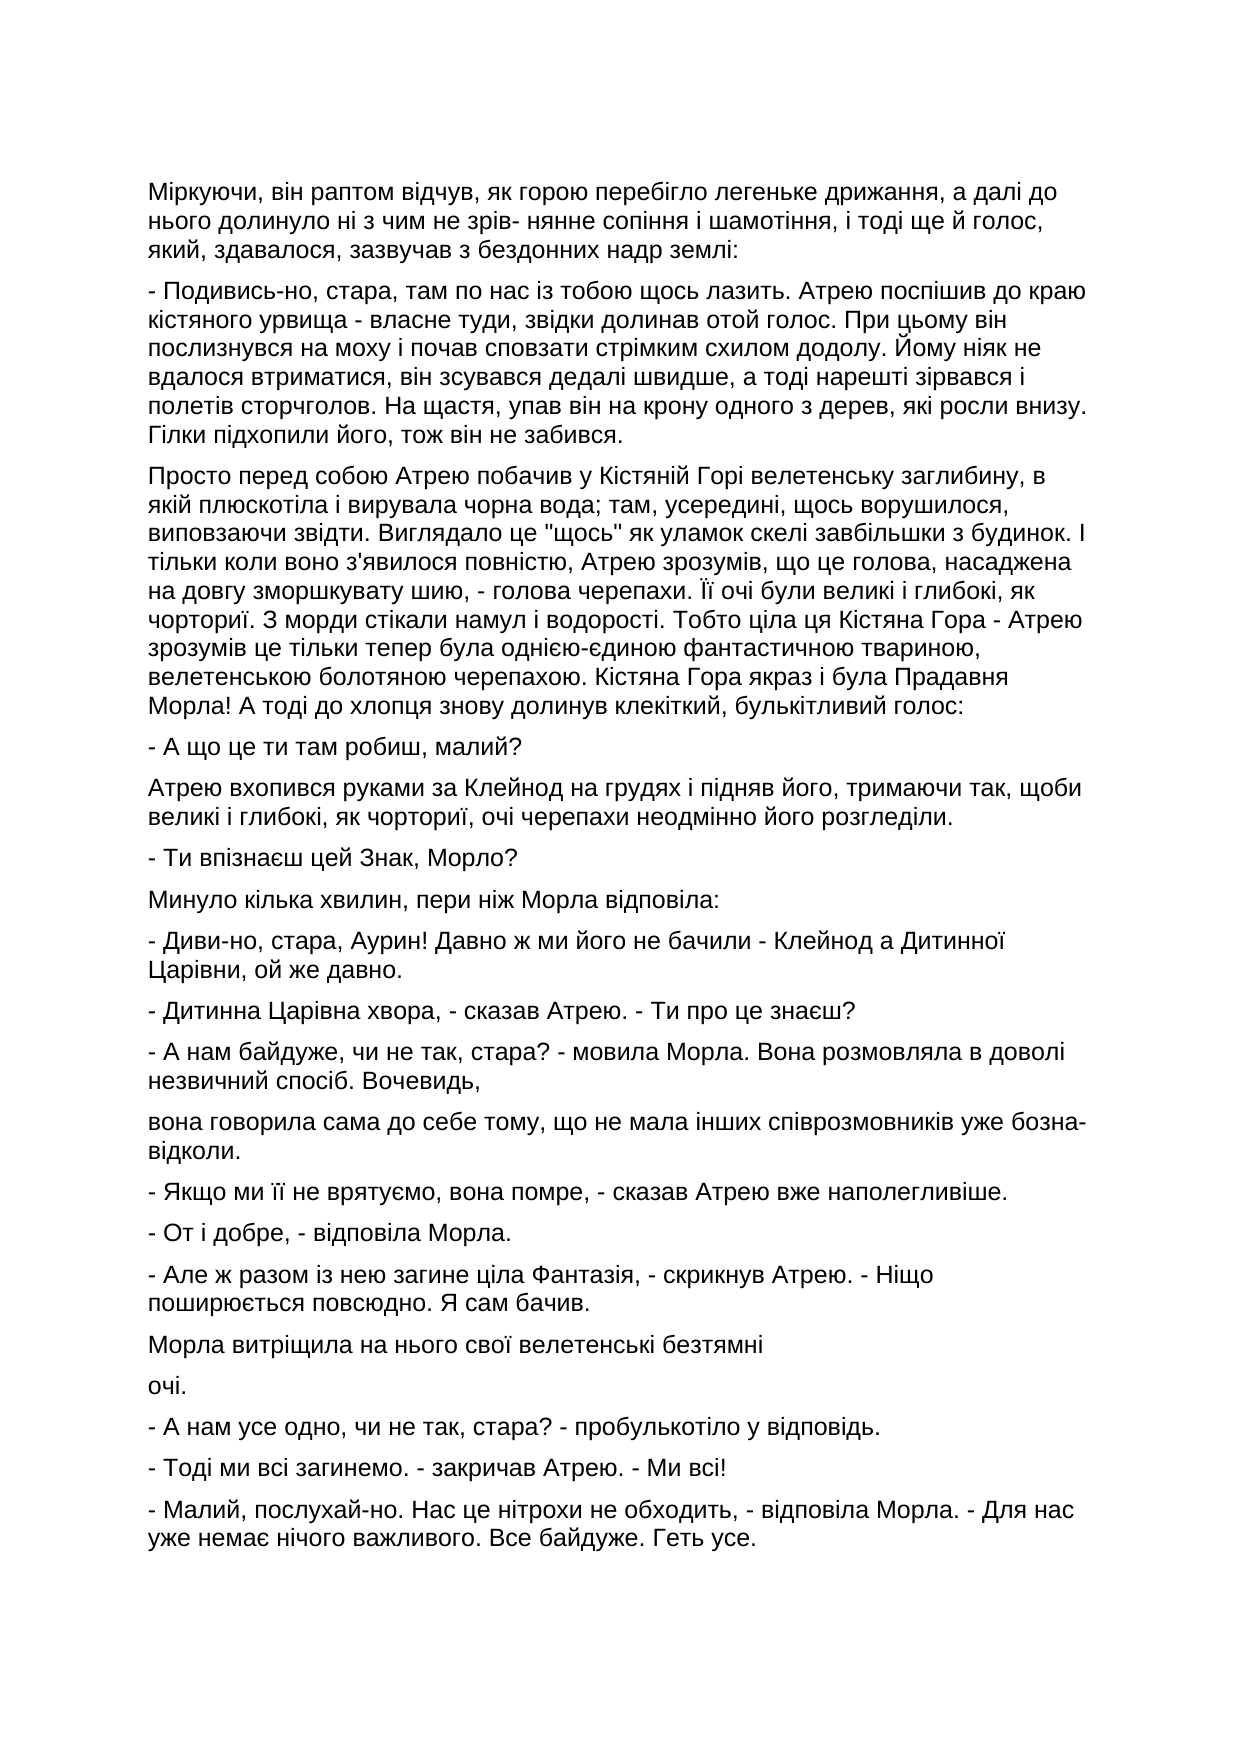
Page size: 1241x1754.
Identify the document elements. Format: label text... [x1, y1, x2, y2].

text - А нам байдуже, чи не так, стара? - мовила Морла. Вона розмовляла в доволі незвичний спосіб. Вочевидь, [148, 1037, 1092, 1095]
text - Подивись-но, стара, там по нас із тобою щось лазить. Атрею поспішив до краю кістяного урвища - власне туди, звідки долинав отой голос. При цьому він послизнувся на моху і почав сповзати стрімким схилом додолу. Йому ніяк не вдалося втриматися, він зсувався дедалі швидше, а тоді нарешті зірвався і полетів сторчголов. На щастя, упав він на крону одного з дерев, які росли внизу. Гілки підхопили його, тож він не забився. [148, 276, 1092, 448]
text - Ти впізнаєш цей Знак, Морло? [148, 843, 1092, 872]
text Морла витріщила на нього свої велетенські безтямні [148, 1330, 1092, 1358]
text Просто перед собою Атрею побачив у Кістяній Горі велетенську заглибину, в якій плюскотіла і вирувала чорна вода; там, усередині, щось ворушилося, виповзаючи звідти. Виглядало це "щось" як уламок скелі завбільшки з будинок. І тільки коли воно з'явилося повністю, Атрею зрозумів, що це голова, насаджена на довгу зморшкувату шию, - голова черепахи. Її очі були великі і глибокі, як чорториї. З морди стікали намул і водорості. Тобто ціла ця Кістяна Гора - Атрею зрозумів це тільки тепер була однією-єдиною фантастичною твариною, велетенською болотяною черепахою. Кістяна Гора якраз і була Прадавня Морла! А тоді до хлопця знову долинув клекіткий, булькітливий голос: [148, 461, 1092, 720]
text - А що це ти там робиш, малий? [148, 732, 1092, 761]
text вона говорила сама до себе тому, що не мала інших співрозмовників уже бозна-відколи. [148, 1107, 1092, 1165]
text - Диви-но, стара, Аурин! Давно ж ми його не бачили - Клейнод а Дитинної Царівни, ой же давно. [148, 926, 1092, 983]
text - Малий, послухай-но. Нас це нітрохи не обходить, - відповіла Морла. - Для нас уже немає нічого важливого. Все байдуже. Геть усе. [148, 1495, 1092, 1552]
text - Якщо ми її не врятуємо, вона помре, - сказав Атрею вже наполегливіше. [148, 1177, 1092, 1206]
text - Але ж разом із нею загине ціла Фантазія, - скрикнув Атрею. - Ніщо поширюється повсюдно. Я сам бачив. [148, 1260, 1092, 1317]
text - А нам усе одно, чи не так, стара? - пробулькотіло у відповідь. [148, 1412, 1092, 1441]
text - Дитинна Царівна хвора, - сказав Атрею. - Ти про це знаєш? [148, 996, 1092, 1025]
text очі. [148, 1371, 1092, 1400]
text - Тоді ми всі загинемо. - закричав Атрею. - Ми всі! [148, 1453, 1092, 1482]
text Атрею вхопився руками за Клейнод на грудях і підняв його, тримаючи так, щоби великі і глибокі, як чорториї, очі черепахи неодмінно його розгледіли. [148, 773, 1092, 831]
text - От і добре, - відповіла Морла. [148, 1218, 1092, 1247]
text Міркуючи, він раптом відчув, як горою перебігло легеньке дрижання, а далі до нього долинуло ні з чим не зрів- нянне сопіння і шамотіння, і тоді ще й голос, який, здавалося, зазвучав з бездонних надр землі: [148, 177, 1092, 263]
text Минуло кілька хвилин, пери ніж Морла відповіла: [148, 885, 1092, 913]
